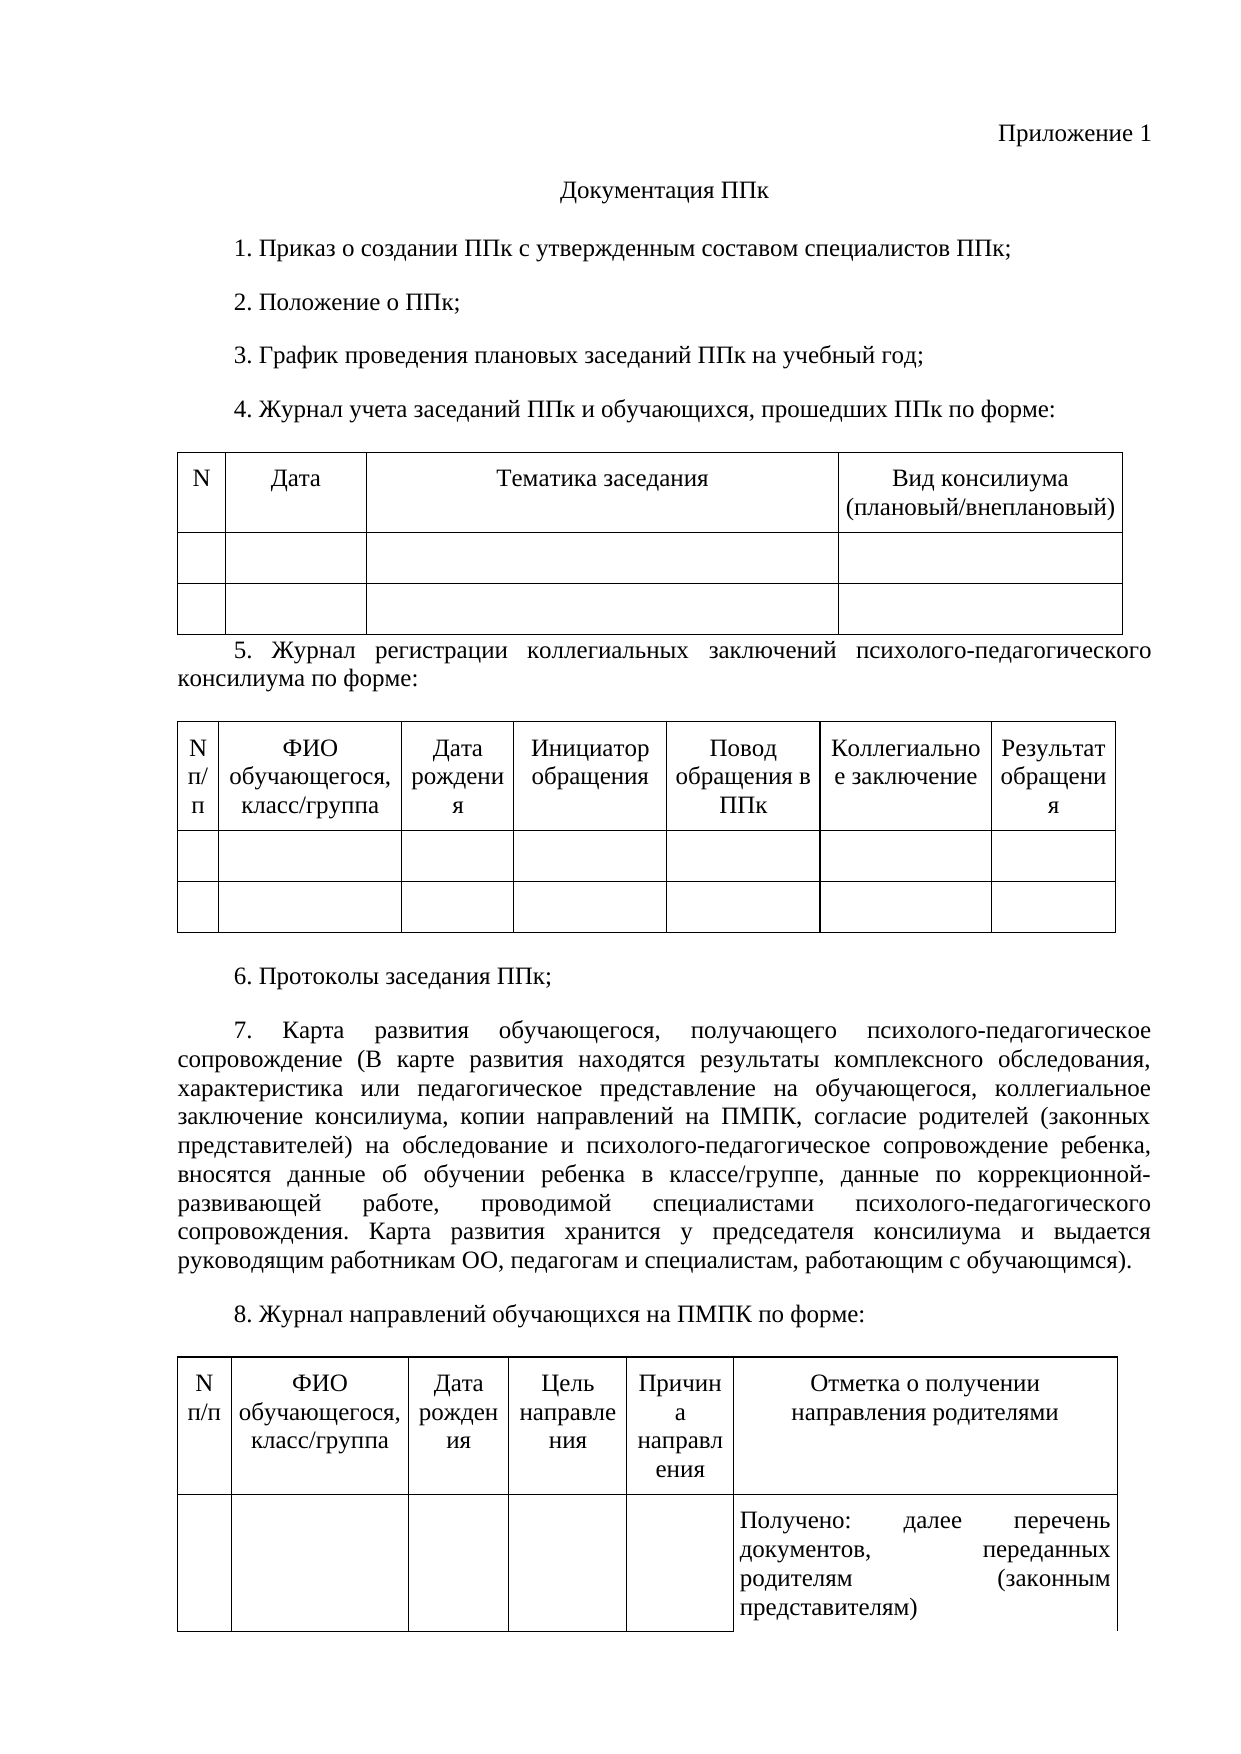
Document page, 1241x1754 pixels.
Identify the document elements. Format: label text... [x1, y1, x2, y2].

text 8. Журнал направлений обучающихся на ПМПК по форме: [177, 1299, 1152, 1328]
table_cell [514, 882, 666, 932]
table_cell [178, 1495, 231, 1631]
table_header Причина направления [627, 1358, 733, 1494]
table_cell [509, 1495, 626, 1631]
table_cell [367, 533, 838, 583]
table_cell [839, 533, 1122, 583]
text 4. Журнал учета заседаний ППк и обучающихся, прошедших ППк по форме: [177, 394, 1152, 423]
table_cell [232, 1495, 408, 1631]
table_header Дата [226, 453, 366, 532]
table_cell [839, 584, 1122, 634]
table_cell [178, 882, 218, 932]
table_cell [409, 1495, 508, 1631]
table_cell [992, 882, 1115, 932]
table_header Коллегиальное заключение [821, 722, 991, 829]
text 7. Карта развития обучающегося, получающего психолого-педагогическое сопровождение (В карте развития находятся результаты комплексного обследования, характеристика или педагогическое представление на обучающегося, коллегиальное заключение консилиума, копии направлений на ПМПК, согласие родителей (законных представителей) на обследование и психолого-педагогическое сопровождение ребенка, вносятся данные об обучении ребенка в классе/группе, данные по коррекционной-развивающей работе, проводимой специалистами психолого-педагогического сопровождения. Карта развития хранится у председателя консилиума и выдается руководящим работникам ОО, педагогам и специалистам, работающим с обучающимся). [177, 1015, 1152, 1274]
table_cell [992, 831, 1115, 881]
table_header Повод обращения в ППк [667, 722, 819, 829]
table_cell [178, 533, 225, 583]
table_cell [821, 882, 991, 932]
table_cell [226, 584, 366, 634]
table_header ФИО обучающегося, класс/группа [232, 1358, 408, 1494]
text 2. Положение о ППк; [177, 287, 1152, 316]
table_cell [627, 1495, 733, 1631]
table_header Инициатор обращения [514, 722, 666, 829]
table_cell [178, 831, 218, 881]
table_cell [402, 882, 513, 932]
text 6. Протоколы заседания ППк; [177, 961, 1152, 990]
table_header Результат обращения [992, 722, 1115, 829]
table_header N [178, 453, 225, 532]
table_cell Получено: далее перечень документов, переданных родителям (законным представителям) [734, 1495, 1117, 1631]
table_cell [367, 584, 838, 634]
table_cell [514, 831, 666, 881]
table_cell [821, 831, 991, 881]
table_cell [667, 831, 819, 881]
table_cell [178, 584, 225, 634]
table_cell [226, 533, 366, 583]
table_header N п/п [178, 1358, 231, 1494]
table_header ФИО обучающегося, класс/группа [219, 722, 401, 829]
text 3. График проведения плановых заседаний ППк на учебный год; [177, 341, 1152, 369]
table_cell [219, 831, 401, 881]
text 5. Журнал регистрации коллегиальных заключений психолого-педагогического консилиума по форме: [177, 635, 1152, 692]
table_header Отметка о получении направления родителями [734, 1358, 1117, 1494]
table_header Цель направления [509, 1358, 626, 1494]
table_cell [219, 882, 401, 932]
table_header Вид консилиума (плановый/внеплановый) [839, 453, 1122, 532]
table_header Тематика заседания [367, 453, 838, 532]
text Приложение 1 [177, 118, 1152, 147]
table_cell [402, 831, 513, 881]
text 1. Приказ о создании ППк с утвержденным составом специалистов ППк; [177, 233, 1152, 262]
table_header N п/п [178, 722, 218, 829]
table_header Дата рождения [402, 722, 513, 829]
table_header Дата рождения [409, 1358, 508, 1494]
table_cell [667, 882, 819, 932]
text Документация ППк [177, 176, 1152, 204]
